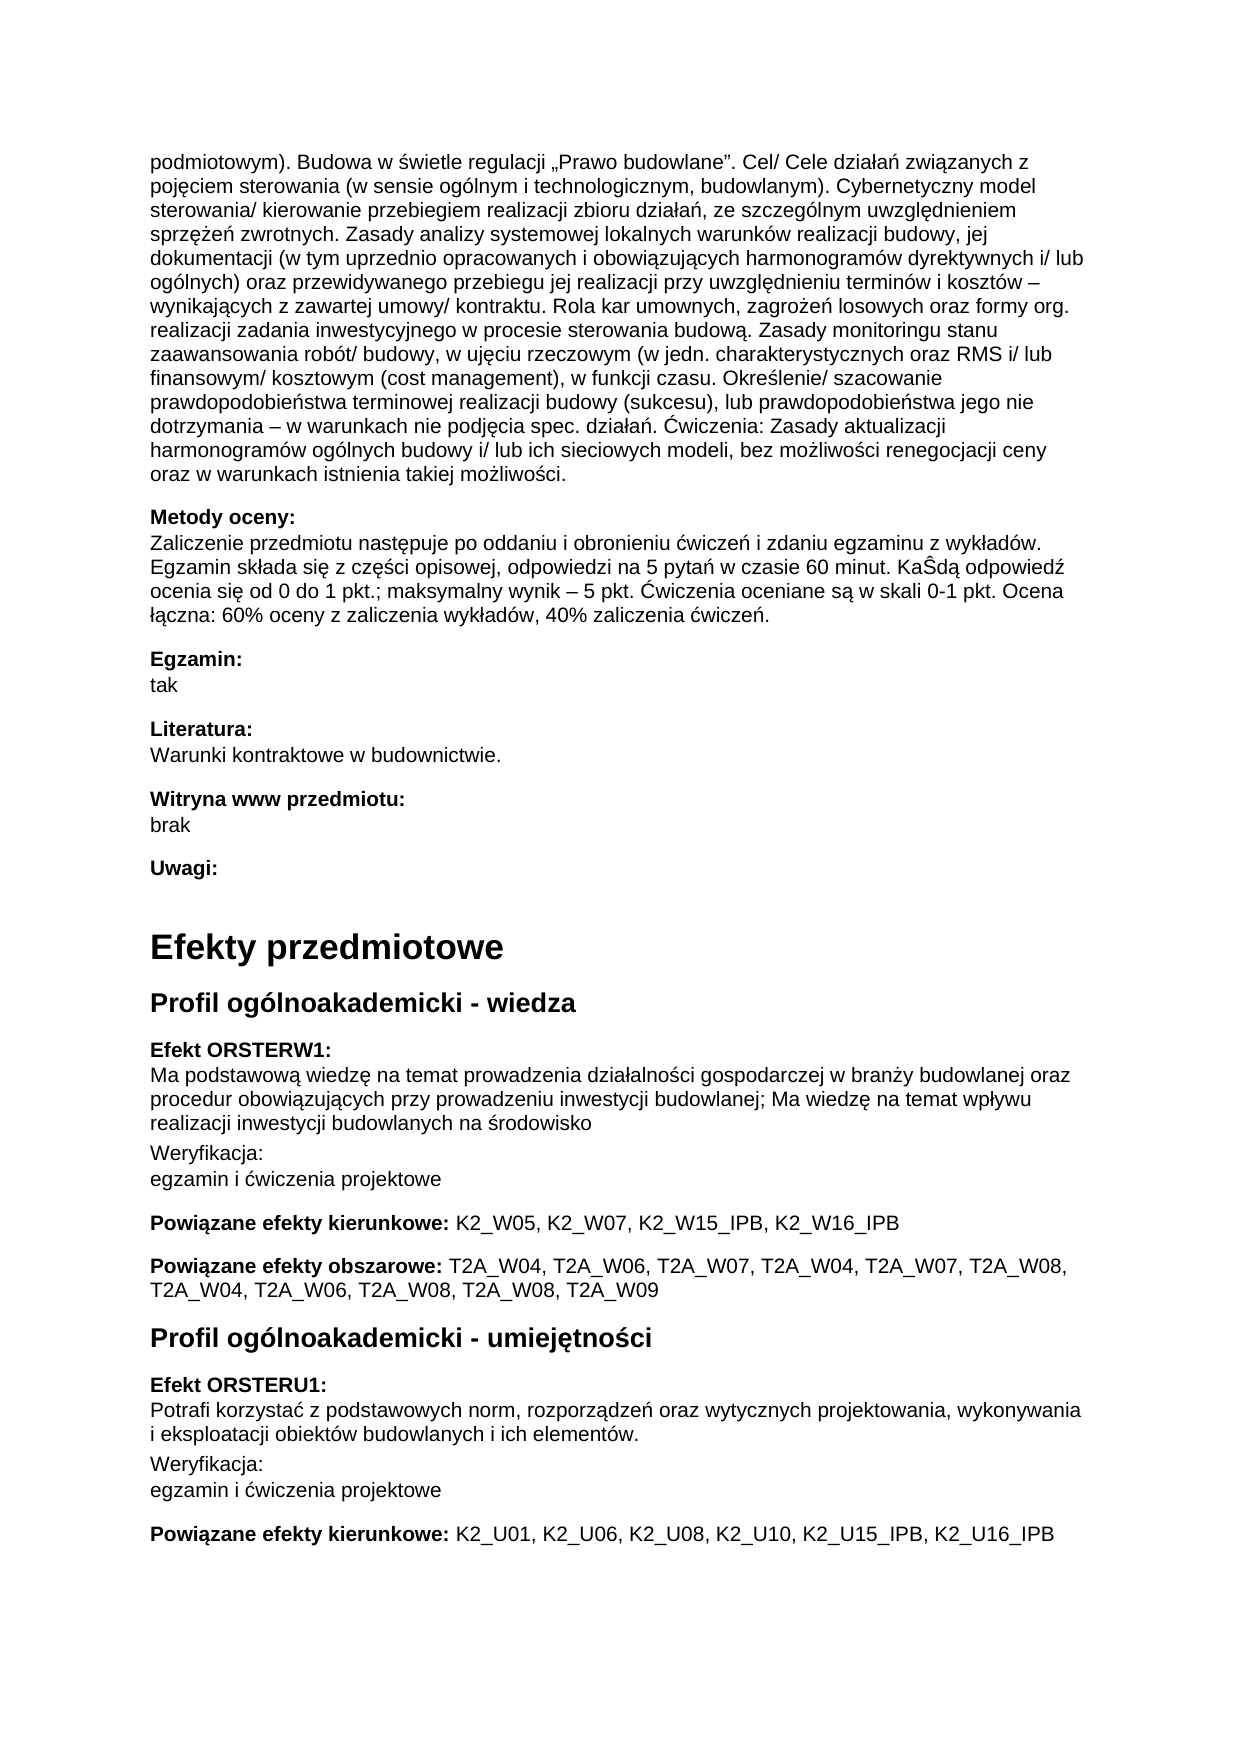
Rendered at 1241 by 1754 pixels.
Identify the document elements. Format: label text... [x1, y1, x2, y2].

text Potrafi korzystać z podstawowych norm, rozporządzeń oraz wytycznych projektowania, wykonywania i eksploatacji obiektów budowlanych i ich elementów. [150, 1398, 1090, 1446]
subtitle Profil ogólnoakademicki - wiedza [150, 987, 1090, 1018]
text Efekt ORSTERU1: [150, 1373, 1090, 1397]
text Powiązane efekty kierunkowe: K2_W05, K2_W07, K2_W15_IPB, K2_W16_IPB [150, 1211, 1090, 1234]
subtitle Profil ogólnoakademicki - umiejętności [150, 1322, 1090, 1353]
text Uwagi: [150, 856, 1090, 880]
text egzamin i ćwiczenia projektowe [150, 1167, 1090, 1191]
text brak [150, 812, 1090, 836]
text Metody oceny: [150, 505, 1090, 529]
text Zaliczenie przedmiotu następuje po oddaniu i obronieniu ćwiczeń i zdaniu egzaminu z wykładów. Egzamin składa się z części opisowej, odpowiedzi na 5 pytań w czasie 60 minut. KaŜdą odpowiedź ocenia się od 0 do 1 pkt.; maksymalny wynik – 5 pkt. Ćwiczenia oceniane są w skali 0-1 pkt. Ocena łączna: 60% oceny z zaliczenia wykładów, 40% zaliczenia ćwiczeń. [150, 531, 1090, 627]
text Witryna www przedmiotu: [150, 786, 1090, 810]
text Literatura: [150, 717, 1090, 741]
text tak [150, 673, 1090, 697]
text Ma podstawową wiedzę na temat prowadzenia działalności gospodarczej w branży budowlanej oraz procedur obowiązujących przy prowadzeniu inwestycji budowlanej; Ma wiedzę na temat wpływu realizacji inwestycji budowlanych na środowisko [150, 1063, 1090, 1134]
text Efekt ORSTERW1: [150, 1038, 1090, 1062]
text Egzamin: [150, 647, 1090, 671]
text Weryfikacja: [150, 1141, 1090, 1165]
text Powiązane efekty obszarowe: T2A_W04, T2A_W06, T2A_W07, T2A_W04, T2A_W07, T2A_W08, T2A_W04, T2A_W06, T2A_W08, T2A_W08, T2A_W09 [150, 1254, 1090, 1302]
text Warunki kontraktowe w budownictwie. [150, 743, 1090, 767]
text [150, 150, 1090, 485]
text Weryfikacja: [150, 1452, 1090, 1476]
subtitle Efekty przedmiotowe [150, 926, 1090, 967]
text Powiązane efekty kierunkowe: K2_U01, K2_U06, K2_U08, K2_U10, K2_U15_IPB, K2_U16_IPB [150, 1522, 1090, 1546]
text egzamin i ćwiczenia projektowe [150, 1478, 1090, 1502]
